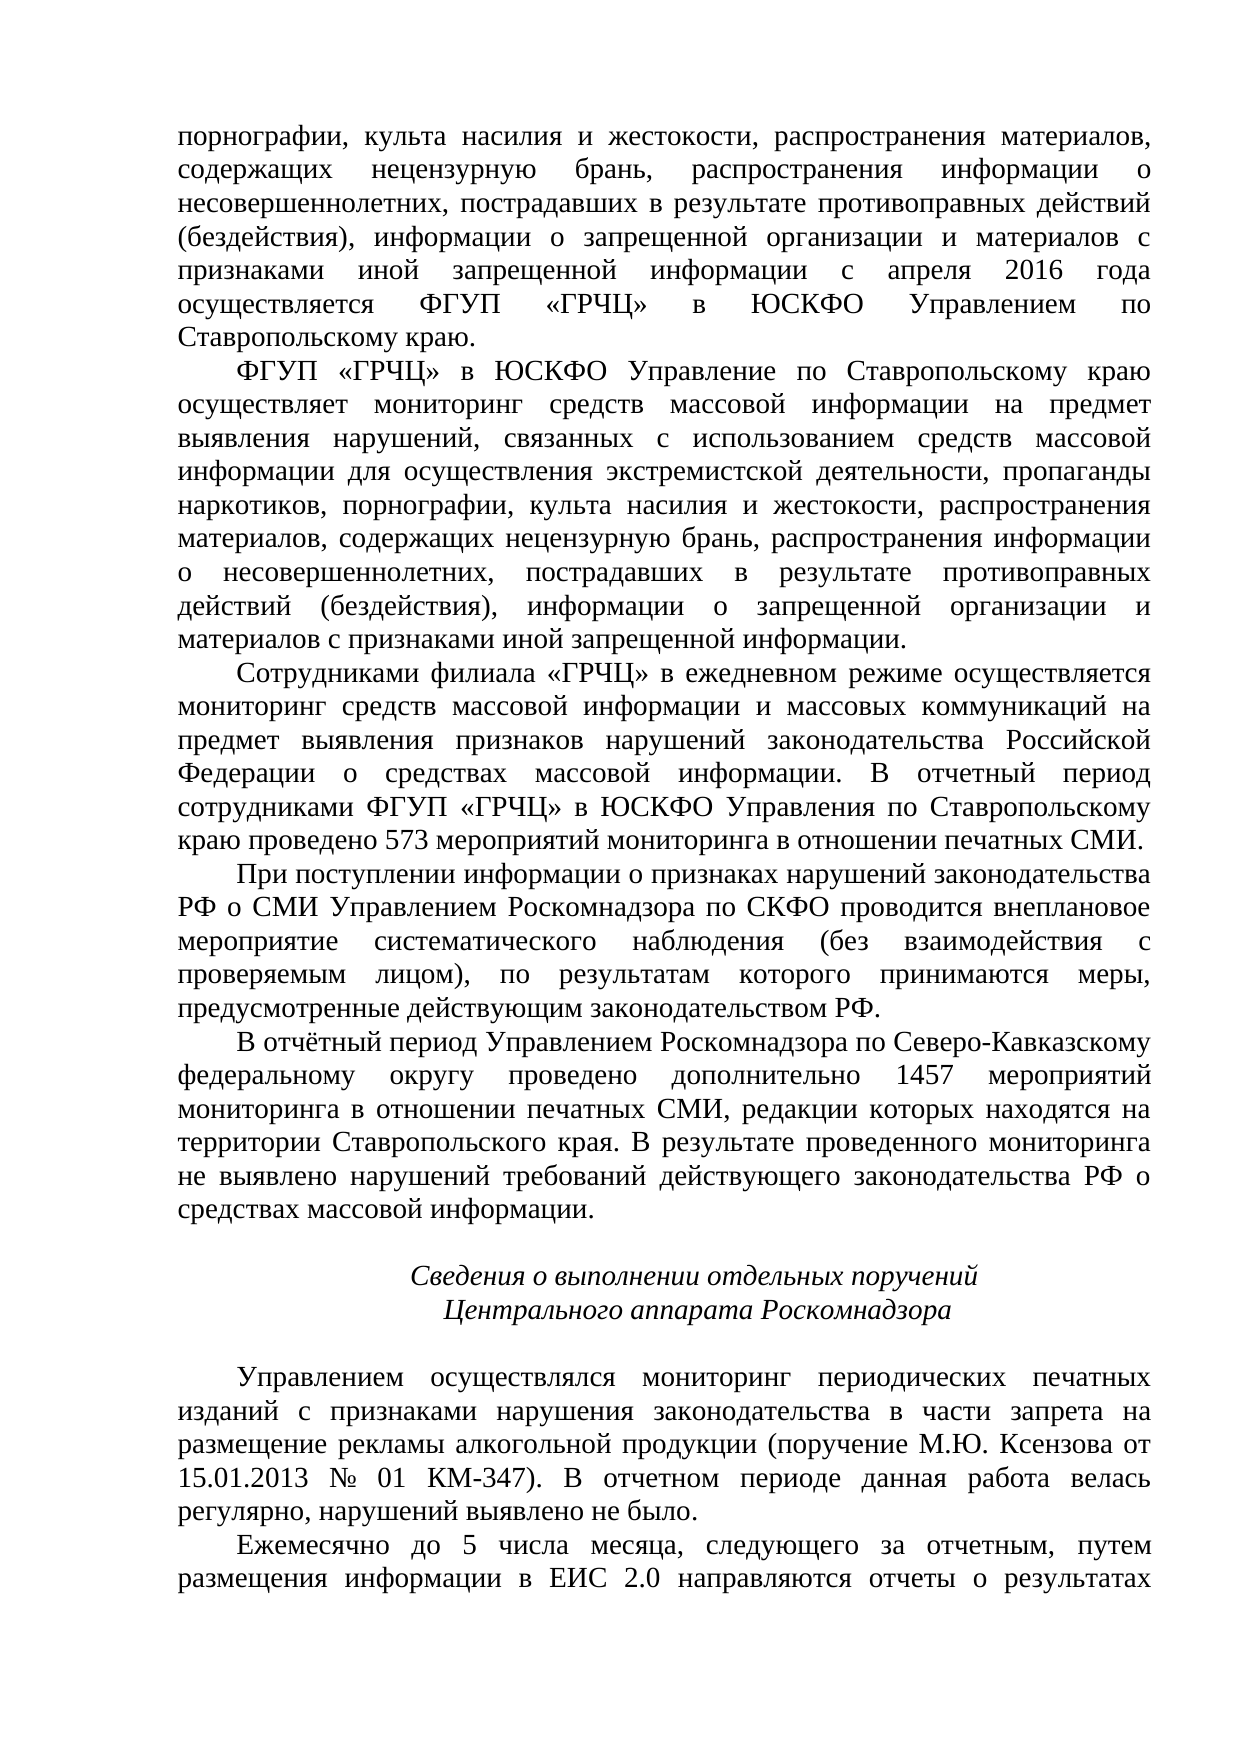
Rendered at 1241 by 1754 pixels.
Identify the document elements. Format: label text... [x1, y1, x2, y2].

text В отчётный период Управлением Роскомнадзора по Северо-Кавказскому федеральному округу проведено дополнительно 1457 мероприятий мониторинга в отношении печатных СМИ, редакции которых находятся на территории Ставропольского края. В результате проведенного мониторинга не выявлено нарушений требований действующего законодательства РФ о средствах массовой информации. [177, 1024, 1152, 1225]
text Сотрудниками филиала «ГРЧЦ» в ежедневном режиме осуществляется мониторинг средств массовой информации и массовых коммуникаций на предмет выявления признаков нарушений законодательства Российской Федерации о средствах массовой информации. В отчетный период сотрудниками ФГУП «ГРЧЦ» в ЮСКФО Управления по Ставропольскому краю проведено 573 мероприятий мониторинга в отношении печатных СМИ. [177, 655, 1152, 856]
text Управлением осуществлялся мониторинг периодических печатных изданий с признаками нарушения законодательства в части запрета на размещение рекламы алкогольной продукции (поручение М.Ю. Ксензова от 15.01.2013 № 01 КМ-347). В отчетном периоде данная работа велась регулярно, нарушений выявлено не было. [177, 1359, 1152, 1527]
text Центрального аппарата Роскомнадзора [177, 1292, 1152, 1326]
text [177, 1527, 1152, 1594]
text ФГУП «ГРЧЦ» в ЮСКФО Управление по Ставропольскому краю осуществляет мониторинг средств массовой информации на предмет выявления нарушений, связанных с использованием средств массовой информации для осуществления экстремистской деятельности, пропаганды наркотиков, порнографии, культа насилия и жестокости, распространения материалов, содержащих нецензурную брань, распространения информации о несовершеннолетних, пострадавших в результате противоправных действий (бездействия), информации о запрещенной организации и материалов с признаками иной запрещенной информации. [177, 353, 1152, 655]
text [177, 118, 1152, 353]
text Сведения о выполнении отдельных поручений [177, 1258, 1152, 1292]
text При поступлении информации о признаках нарушений законодательства РФ о СМИ Управлением Роскомнадзора по СКФО проводится внеплановое мероприятие систематического наблюдения (без взаимодействия с проверяемым лицом), по результатам которого принимаются меры, предусмотренные действующим законодательством РФ. [177, 856, 1152, 1024]
